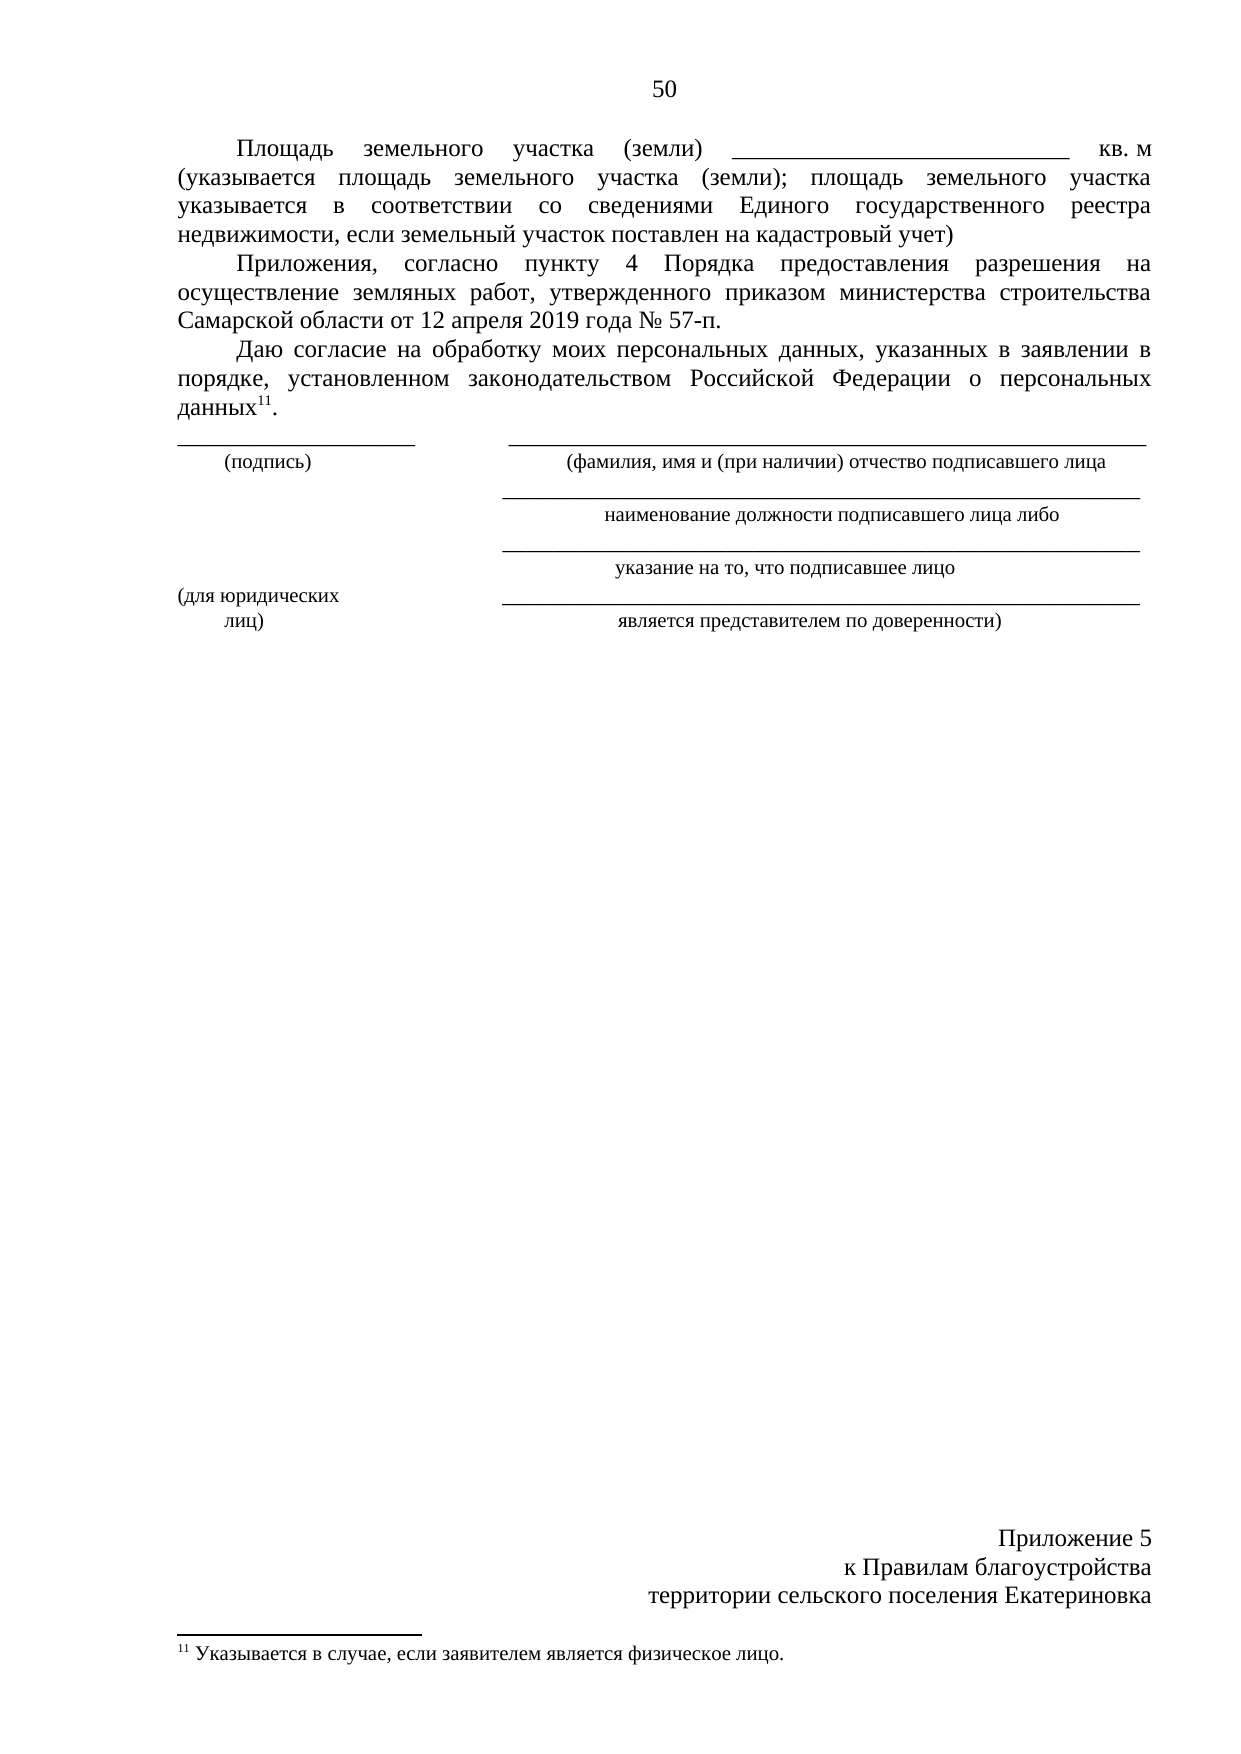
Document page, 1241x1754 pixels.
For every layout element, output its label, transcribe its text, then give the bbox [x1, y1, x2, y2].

text Площадь земельного участка (земли) ___________________________ кв. м (указывается площадь земельного участка (земли); площадь земельного участка указывается в соответствии со сведениями Единого государственного реестра недвижимости, если земельный участок поставлен на кадастровый учет) [177, 133, 1152, 248]
text Приложения, согласно пункту 4 Порядка предоставления разрешения на осуществление земляных работ, утвержденного приказом министерства строительства Самарской области от 12 апреля 2019 года № 57-п. [177, 248, 1152, 334]
text наименование должности подписавшего лица либо [177, 502, 1152, 526]
text (подпись) (фамилия, имя и (при наличии) отчество подписавшего лица [177, 449, 1152, 473]
text лиц) является представителем по доверенности) [177, 608, 1152, 632]
text Приложение 5 [177, 1523, 1152, 1552]
text (для юридических ___________________________________________________ [177, 579, 1152, 608]
text территории сельского поселения Екатериновка [177, 1580, 1152, 1609]
text ___________________________________________________ [177, 526, 1152, 555]
text ___________________________________________________ [177, 473, 1152, 502]
text к Правилам благоустройства [177, 1552, 1152, 1580]
text указание на то, что подписавшее лицо [177, 555, 1152, 579]
text ___________________ ___________________________________________________ [177, 420, 1152, 449]
text Даю согласие на обработку моих персональных данных, указанных в заявлении в порядке, установленном законодательством Российской Федерации о персональных данных. [177, 334, 1152, 420]
